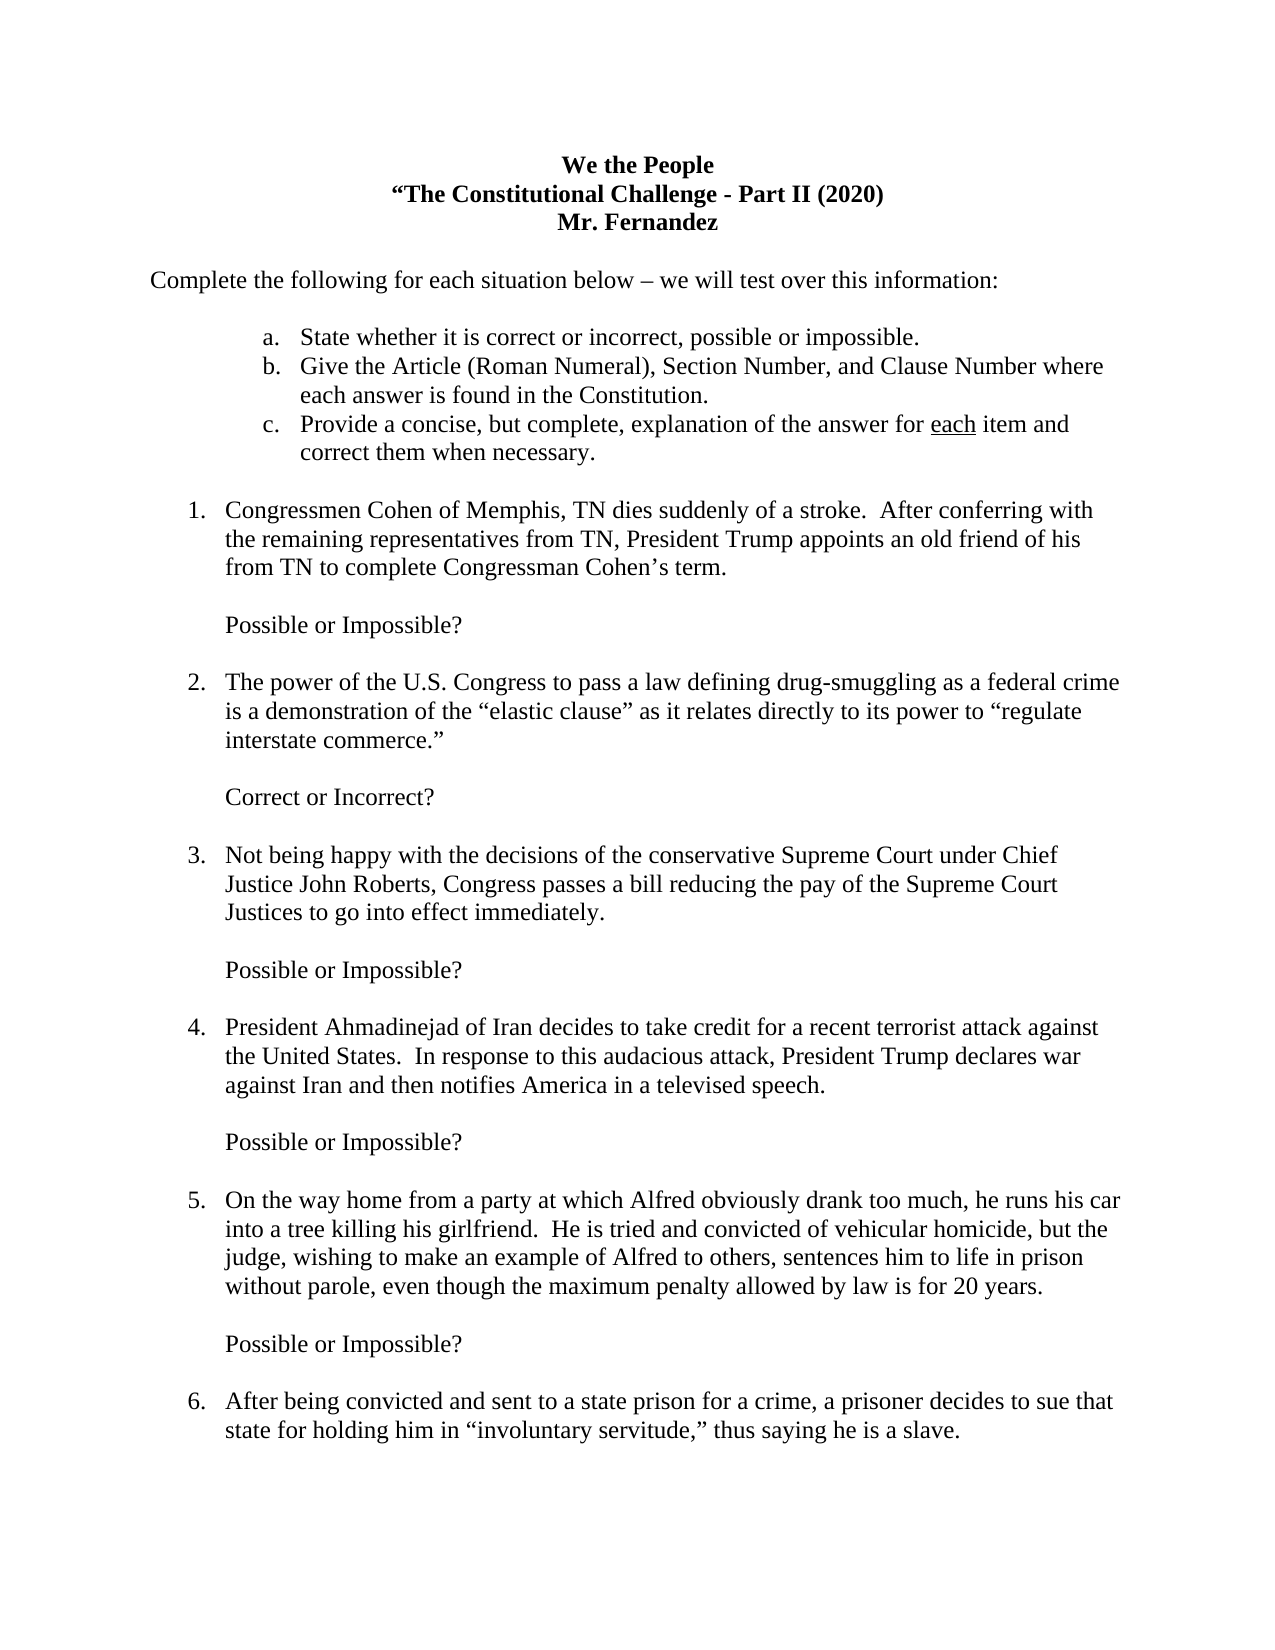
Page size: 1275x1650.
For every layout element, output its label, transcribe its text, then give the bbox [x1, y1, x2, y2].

text We the People [150, 150, 1125, 179]
text Possible or Impossible? [187, 1127, 1125, 1156]
list Provide a concise, but complete, explanation of the answer for each item and correct them when necessary. [262, 409, 1125, 466]
text “The Constitutional Challenge - Part II (2020) Mr. Fernandez [150, 179, 1125, 236]
list The power of the U.S. Congress to pass a law defining drug-smuggling as a federal crime is a demonstration of the “elastic clause” as it relates directly to its power to “regulate interstate commerce.” [187, 667, 1125, 754]
list Not being happy with the decisions of the conservative Supreme Court under Chief Justice John Roberts, Congress passes a bill reducing the pay of the Supreme Court Justices to go into effect immediately. [187, 840, 1125, 926]
text Complete the following for each situation below – we will test over this information: [150, 265, 1125, 294]
text Correct or Incorrect? [187, 782, 1125, 811]
text Possible or Impossible? [225, 610, 1125, 639]
text Possible or Impossible? [187, 1329, 1125, 1357]
list State whether it is correct or incorrect, possible or impossible. [262, 322, 1125, 351]
list Congressmen Cohen of Memphis, TN dies suddenly of a stroke. After conferring with the remaining representatives from TN, President Trump appoints an old friend of his from TN to complete Congressman Cohen’s term. [187, 495, 1125, 581]
text Possible or Impossible? [225, 955, 1125, 984]
list On the way home from a party at which Alfred obviously drank too much, he runs his car into a tree killing his girlfriend. He is tried and convicted of vehicular homicide, but the judge, wishing to make an example of Alfred to others, sentences him to life in prison without parole, even though the maximum penalty allowed by law is for 20 years. [187, 1185, 1125, 1300]
list Give the Article (Roman Numeral), Section Number, and Clause Number where each answer is found in the Constitution. [262, 351, 1125, 409]
list After being convicted and sent to a state prison for a crime, a prisoner decides to sue that state for holding him in “involuntary servitude,” thus saying he is a slave. [187, 1386, 1125, 1444]
list President Ahmadinejad of Iran decides to take credit for a recent terrorist attack against the United States. In response to this audacious attack, President Trump declares war against Iran and then notifies America in a televised speech. [187, 1012, 1125, 1099]
